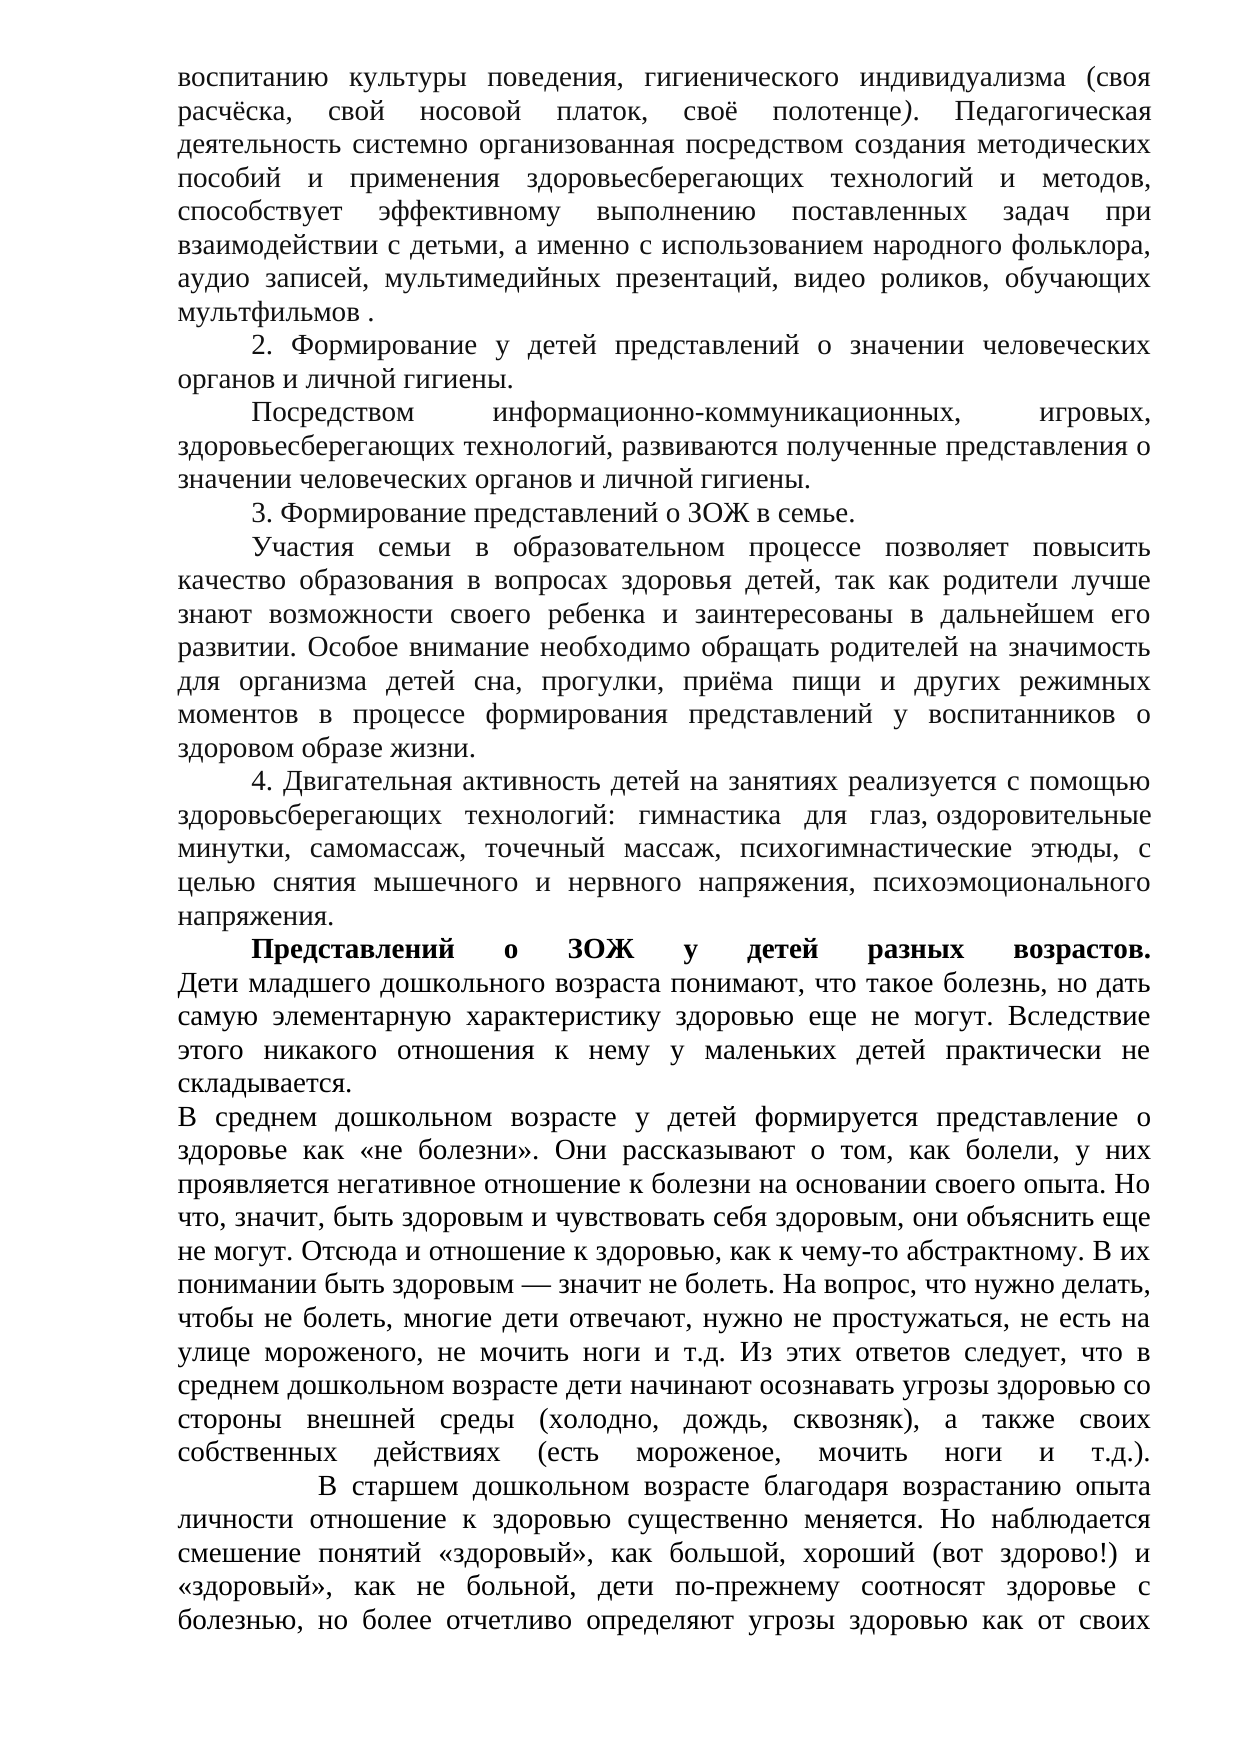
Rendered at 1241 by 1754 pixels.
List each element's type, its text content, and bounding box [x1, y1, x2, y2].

text 4. Двигательная активность детей на занятиях реализуется с помощью здоровьсберегающих технологий: гимнастика для глаз, оздоровительные минутки, самомассаж, точечный массаж, психогимнастические этюды, с целью снятия мышечного и нервного напряжения, психоэмоционального напряжения. [177, 763, 1152, 931]
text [177, 59, 1152, 327]
text 2. Формирование у детей представлений о значении человеческих органов и личной гигиены. [177, 327, 1152, 394]
text Участия семьи в образовательном процессе позволяет повысить качество образования в вопросах здоровья детей, так как родители лучше знают возможности своего ребенка и заинтересованы в дальнейшем его развитии. Особое внимание необходимо обращать родителей на значимость для организма детей сна, прогулки, приёма пищи и других режимных моментов в процессе формирования представлений у воспитанников о здоровом образе жизни. [177, 529, 1152, 763]
text Посредством информационно-коммуникационных, игровых, здоровьесберегающих технологий, развиваются полученные представления о значении человеческих органов и личной гигиены. [177, 394, 1152, 495]
text 3. Формирование представлений о ЗОЖ в семье. [177, 495, 1152, 529]
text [177, 931, 1152, 1636]
